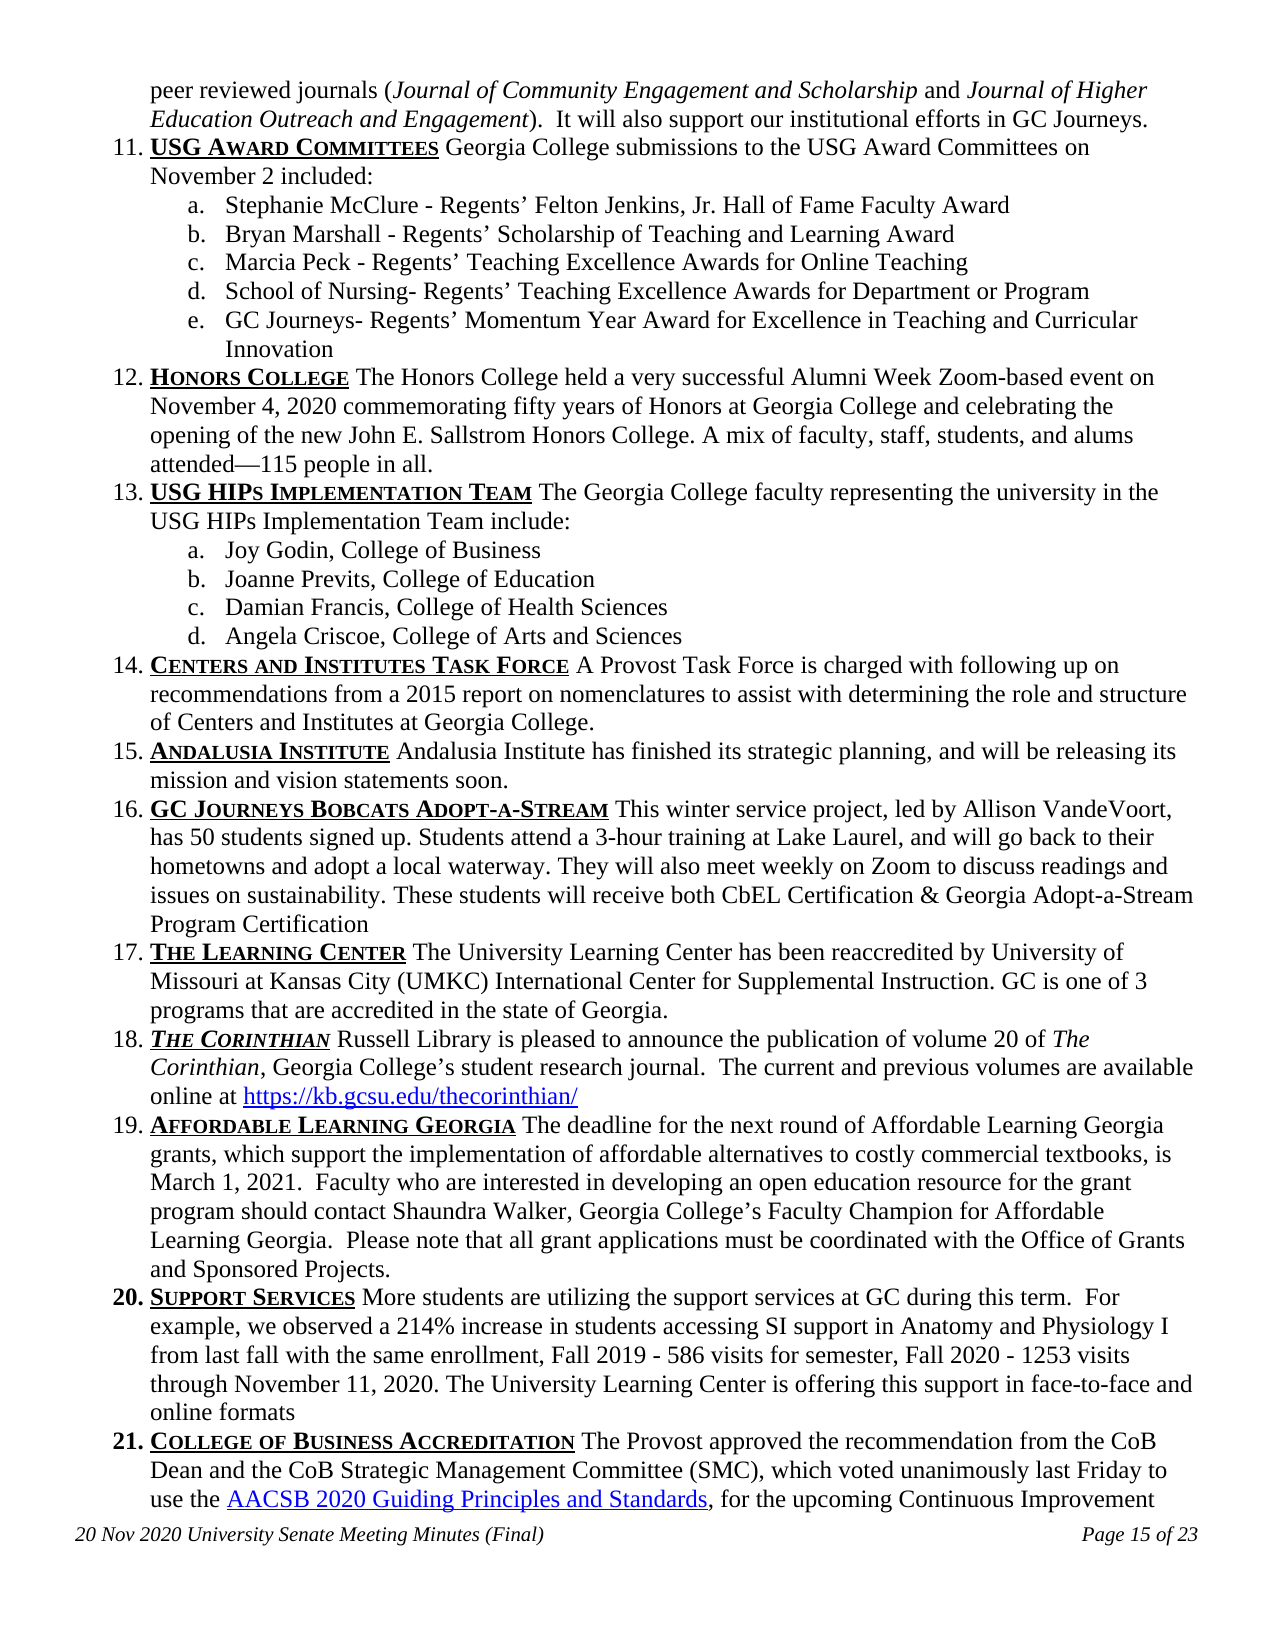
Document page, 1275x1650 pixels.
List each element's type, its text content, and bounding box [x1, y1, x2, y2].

list The Corinthian Russell Library is pleased to announce the publication of volume 20 of The Corinthian, Georgia College’s student research journal. The current and previous volumes are available online at https://kb.gcsu.edu/thecorinthian/ [112, 1024, 1200, 1110]
list The Learning Center The University Learning Center has been reaccredited by University of Missouri at Kansas City (UMKC) International Center for Supplemental Instruction. GC is one of 3 programs that are accredited in the state of Georgia. [112, 937, 1200, 1024]
list Affordable Learning Georgia The deadline for the next round of Affordable Learning Georgia grants, which support the implementation of affordable alternatives to costly commercial textbooks, is March 1, 2021. Faculty who are interested in developing an open education resource for the grant program should contact Shaundra Walker, Georgia College’s Faculty Champion for Affordable Learning Georgia. Please note that all grant applications must be coordinated with the Office of Grants and Sponsored Projects. [112, 1110, 1200, 1282]
list Honors College The Honors College held a very successful Alumni Week Zoom-based event on November 4, 2020 commemorating fifty years of Honors at Georgia College and celebrating the opening of the new John E. Sallstrom Honors College. A mix of faculty, staff, students, and alums attended—115 people in all. [112, 362, 1200, 477]
list Andalusia Institute Andalusia Institute has finished its strategic planning, and will be releasing its mission and vision statements soon. [112, 736, 1200, 794]
list Bryan Marshall - Regents’ Scholarship of Teaching and Learning Award [187, 219, 1200, 247]
list USG Award Committees Georgia College submissions to the USG Award Committees on November 2 included: [112, 132, 1200, 190]
list GC Journeys Bobcats Adopt-a-Stream This winter service project, led by Allison VandeVoort, has 50 students signed up. Students attend a 3-hour training at Lake Laurel, and will go back to their hometowns and adopt a local waterway. They will also meet weekly on Zoom to discuss readings and issues on sustainability. These students will receive both CbEL Certification & Georgia Adopt-a-Stream Program Certification [112, 794, 1200, 937]
list Joy Godin, College of Business [187, 535, 1200, 564]
list School of Nursing- Regents’ Teaching Excellence Awards for Department or Program [187, 276, 1200, 305]
list GC Journeys- Regents’ Momentum Year Award for Excellence in Teaching and Curricular Innovation [187, 305, 1200, 362]
list Angela Criscoe, College of Arts and Sciences [187, 621, 1200, 650]
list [112, 75, 1200, 132]
list Damian Francis, College of Health Sciences [187, 592, 1200, 621]
list Stephanie McClure - Regents’ Felton Jenkins, Jr. Hall of Fame Faculty Award [187, 190, 1200, 219]
list Marcia Peck - Regents’ Teaching Excellence Awards for Online Teaching [187, 247, 1200, 276]
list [112, 1426, 1200, 1512]
list USG HIPs Implementation Team The Georgia College faculty representing the university in the USG HIPs Implementation Team include: [112, 477, 1200, 535]
list Centers and Institutes Task Force A Provost Task Force is charged with following up on recommendations from a 2015 report on nomenclatures to assist with determining the role and structure of Centers and Institutes at Georgia College. [112, 650, 1200, 736]
list Support Services More students are utilizing the support services at GC during this term. For example, we observed a 214% increase in students accessing SI support in Anatomy and Physiology I from last fall with the same enrollment, Fall 2019 - 586 visits for semester, Fall 2020 - 1253 visits through November 11, 2020. The University Learning Center is offering this support in face-to-face and online formats [112, 1282, 1200, 1426]
list Joanne Previts, College of Education [187, 564, 1200, 592]
